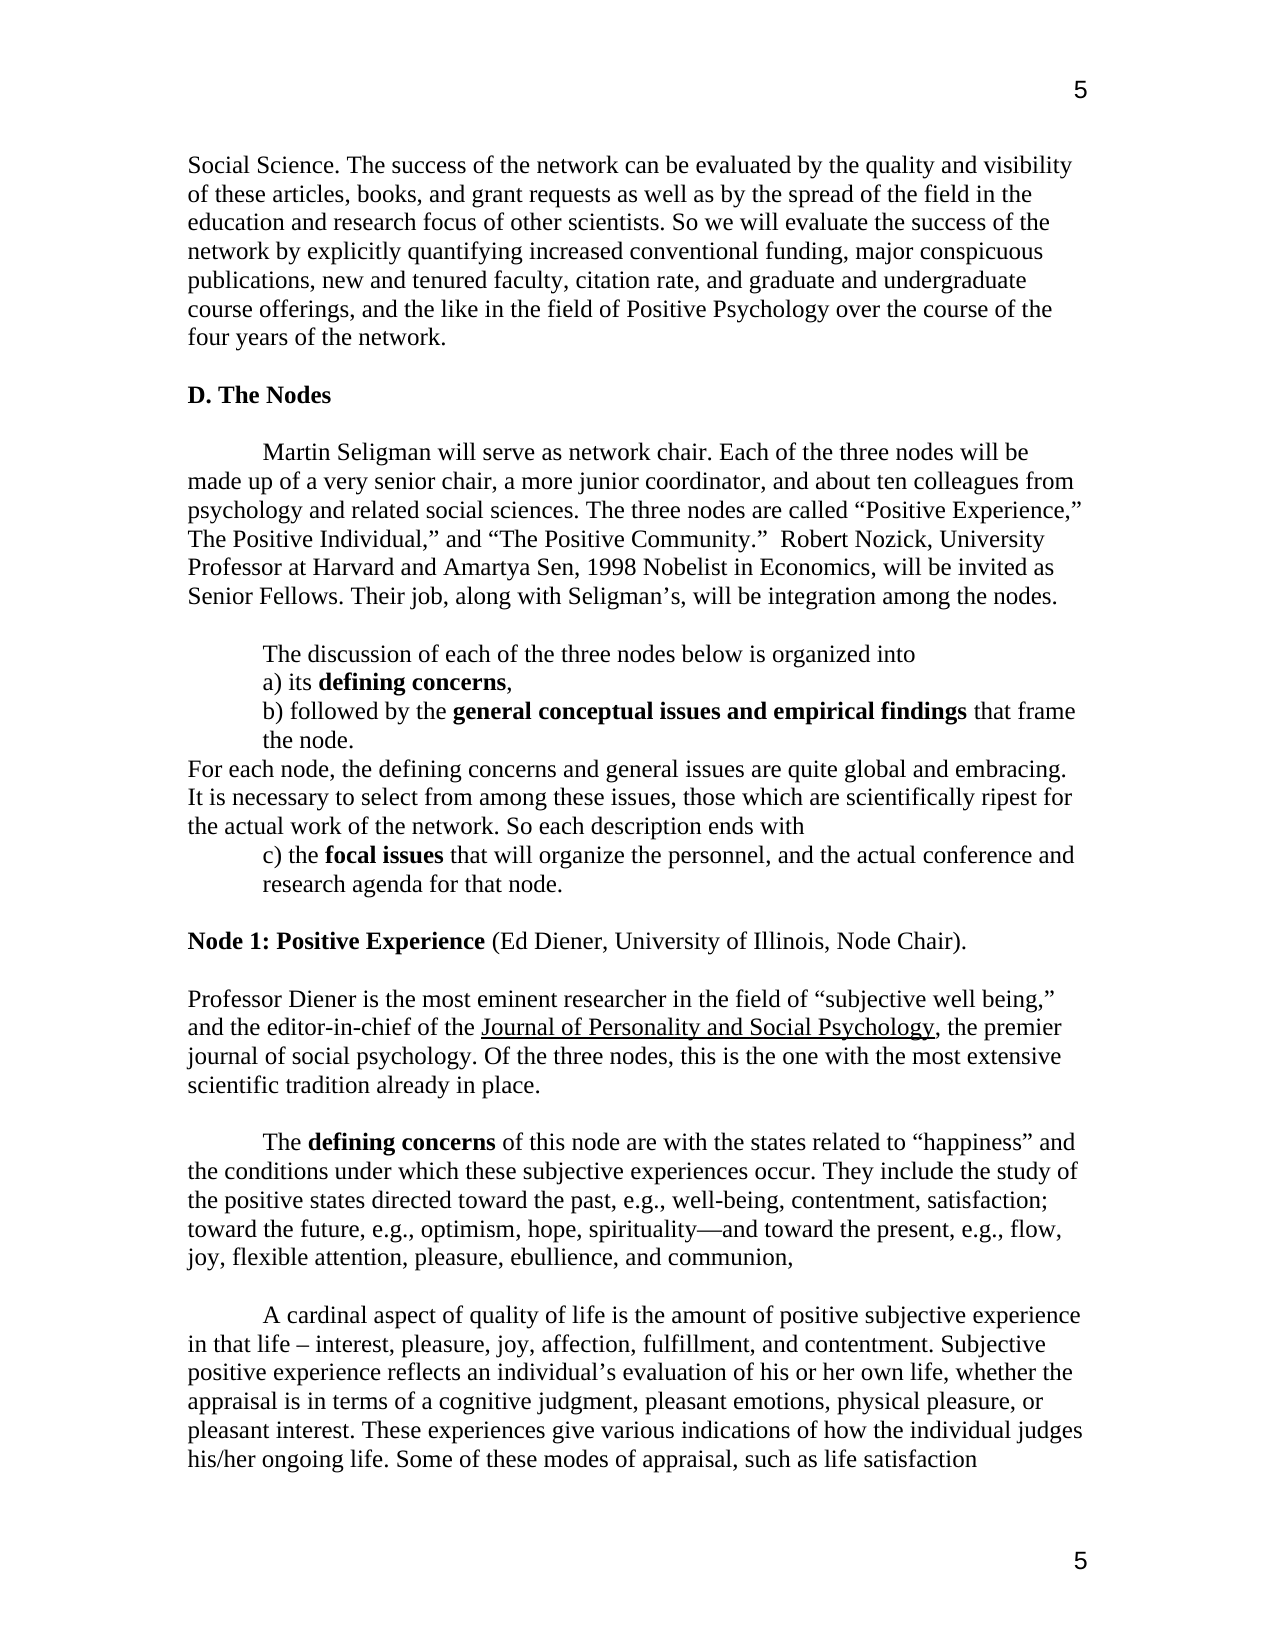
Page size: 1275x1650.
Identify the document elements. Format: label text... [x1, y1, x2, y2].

text Martin Seligman will serve as network chair. Each of the three nodes will be made up of a very senior chair, a more junior coordinator, and about ten colleagues from psychology and related social sciences. The three nodes are called “Positive Experience,” The Positive Individual,” and “The Positive Community.” Robert Nozick, University Professor at Harvard and Amartya Sen, 1998 Nobelist in Economics, will be invited as Senior Fellows. Their job, along with Seligman’s, will be integration among the nodes. [187, 437, 1087, 610]
text For each node, the defining concerns and general issues are quite global and embracing. It is necessary to select from among these issues, those which are scientifically ripest for the actual work of the network. So each description ends with [187, 754, 1087, 840]
text Professor Diener is the most eminent researcher in the field of “subjective well being,” and the editor-in-chief of the Journal of Personality and Social Psychology, the premier journal of social psychology. Of the three nodes, this is the one with the most extensive scientific tradition already in place. [187, 984, 1087, 1099]
text The defining concerns of this node are with the states related to “happiness” and the conditions under which these subjective experiences occur. They include the study of the positive states directed toward the past, e.g., well-being, contentment, satisfaction; toward the future, e.g., optimism, hope, spirituality—and toward the present, e.g., flow, joy, flexible attention, pleasure, ebullience, and communion, [187, 1127, 1087, 1271]
text Node 1: Positive Experience (Ed Diener, University of Illinois, Node Chair). [187, 926, 1087, 955]
subtitle D. The Nodes [187, 380, 1087, 409]
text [187, 150, 1087, 351]
text c) the focal issues that will organize the personnel, and the actual conference and research agenda for that node. [262, 840, 1087, 897]
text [187, 1300, 1087, 1472]
text a) its defining concerns, [262, 667, 1087, 696]
text The discussion of each of the three nodes below is organized into [187, 639, 1087, 667]
text b) followed by the general conceptual issues and empirical findings that frame the node. [262, 696, 1087, 754]
